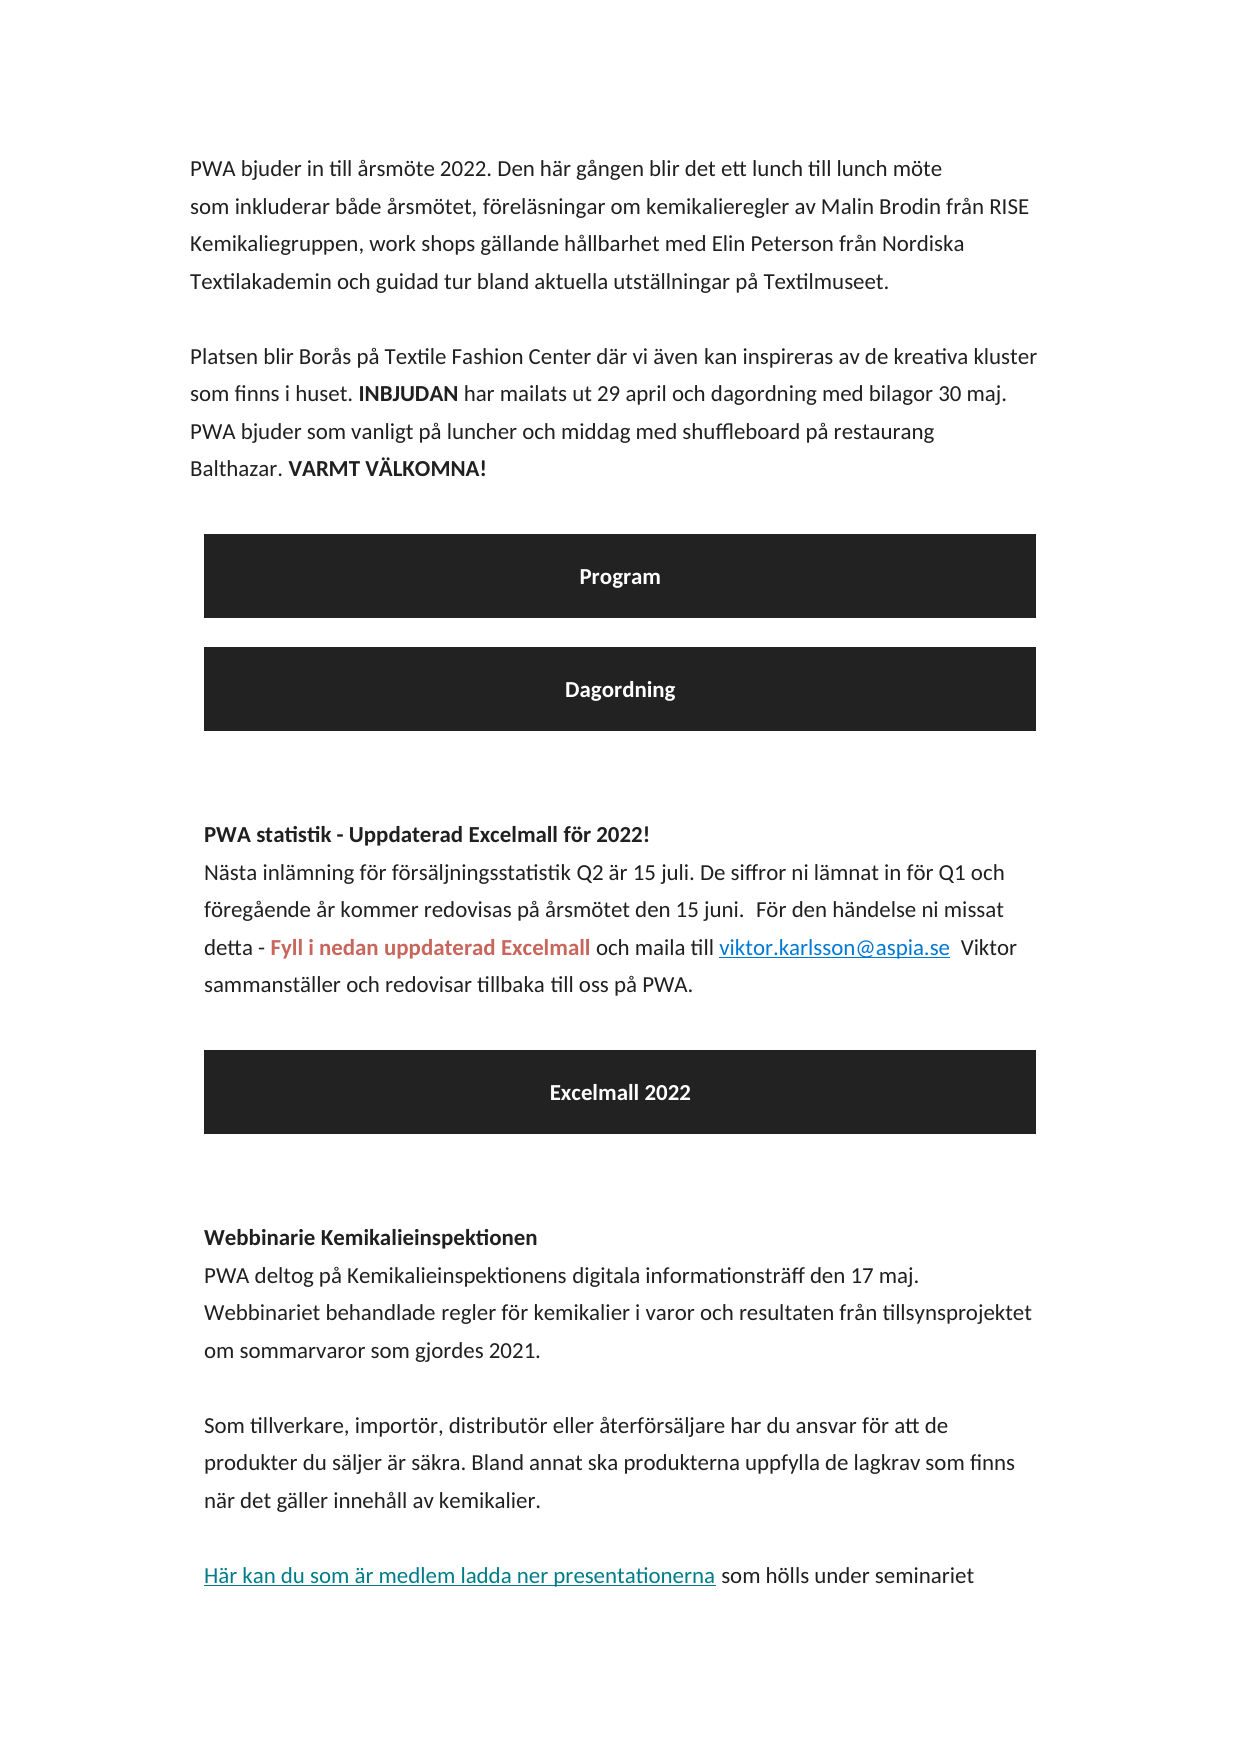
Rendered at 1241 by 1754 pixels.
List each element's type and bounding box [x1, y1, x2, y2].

table_cell [148, 89, 1092, 1631]
